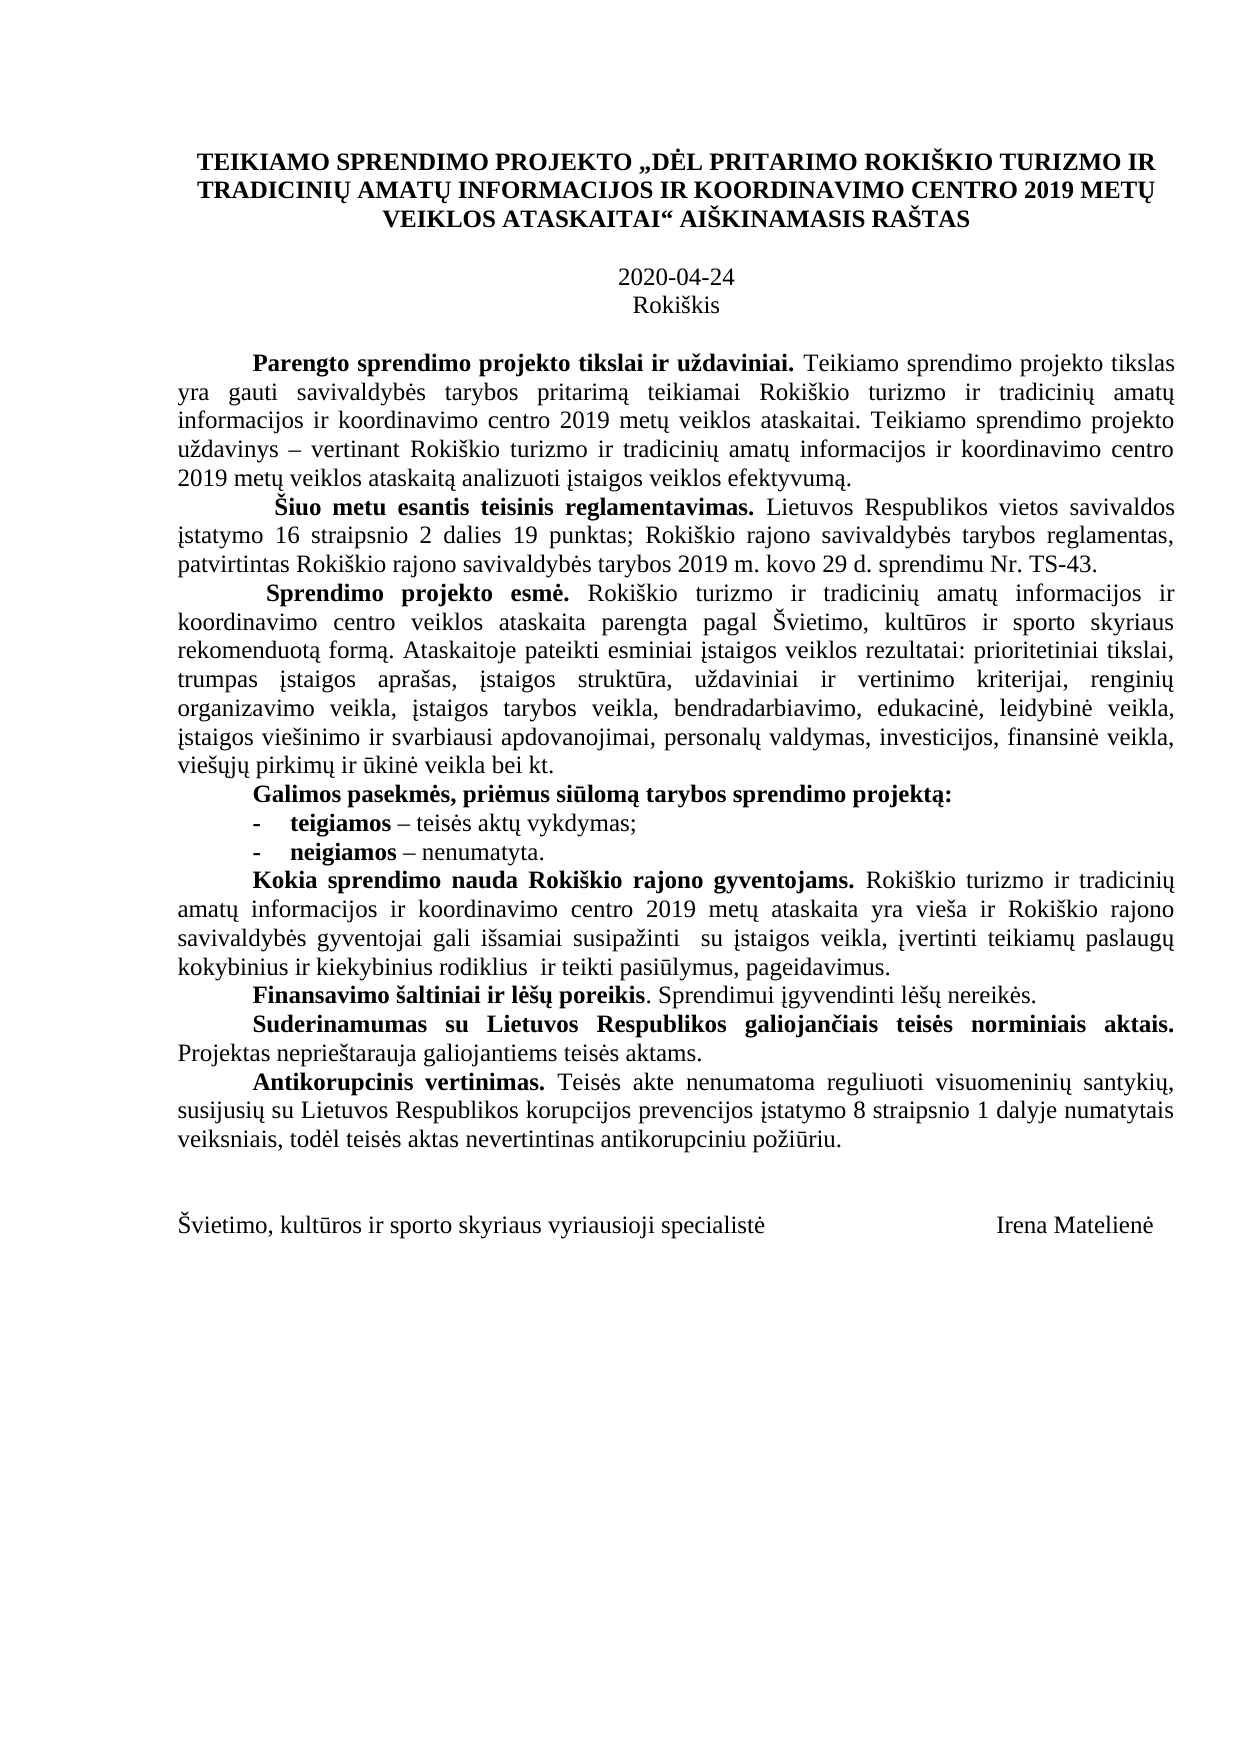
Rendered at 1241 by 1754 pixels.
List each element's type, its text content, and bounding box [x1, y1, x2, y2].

text Švietimo, kultūros ir sporto skyriaus vyriausioji specialistė Irena Matelienė [177, 1211, 1155, 1239]
list teigiamos – teisės aktų vykdymas; [252, 808, 1175, 837]
text Parengto sprendimo projekto tikslai ir uždaviniai. Teikiamo sprendimo projekto tikslas yra gauti savivaldybės tarybos pritarimą teikiamai Rokiškio turizmo ir tradicinių amatų informacijos ir koordinavimo centro 2019 metų veiklos ataskaitai. Teikiamo sprendimo projekto uždavinys – vertinant Rokiškio turizmo ir tradicinių amatų informacijos ir koordinavimo centro 2019 metų veiklos ataskaitą analizuoti įstaigos veiklos efektyvumą. [177, 348, 1175, 492]
text Sprendimo projekto esmė. Rokiškio turizmo ir tradicinių amatų informacijos ir koordinavimo centro veiklos ataskaita parengta pagal Švietimo, kultūros ir sporto skyriaus rekomenduotą formą. Ataskaitoje pateikti esminiai įstaigos veiklos rezultatai: prioritetiniai tikslai, trumpas įstaigos aprašas, įstaigos struktūra, uždaviniai ir vertinimo kriterijai, renginių organizavimo veikla, įstaigos tarybos veikla, bendradarbiavimo, edukacinė, leidybinė veikla, įstaigos viešinimo ir svarbiausi apdovanojimai, personalų valdymas, investicijos, finansinė veikla, viešųjų pirkimų ir ūkinė veikla bei kt. [177, 578, 1175, 779]
text Antikorupcinis vertinimas. Teisės akte nenumatoma reguliuoti visuomeninių santykių, susijusių su Lietuvos Respublikos korupcijos prevencijos įstatymo 8 straipsnio 1 dalyje numatytais veiksniais, todėl teisės aktas nevertintinas antikorupciniu požiūriu. [177, 1067, 1175, 1153]
text Galimos pasekmės, priėmus siūlomą tarybos sprendimo projektą: [177, 779, 1175, 808]
text Kokia sprendimo nauda Rokiškio rajono gyventojams. Rokiškio turizmo ir tradicinių amatų informacijos ir koordinavimo centro 2019 metų ataskaita yra vieša ir Rokiškio rajono savivaldybės gyventojai gali išsamiai susipažinti su įstaigos veikla, įvertinti teikiamų paslaugų kokybinius ir kiekybinius rodiklius ir teikti pasiūlymus, pageidavimus. [177, 866, 1175, 981]
text Finansavimo šaltiniai ir lėšų poreikis. Sprendimui įgyvendinti lėšų nereikės. [177, 981, 1175, 1009]
text Šiuo metu esantis teisinis reglamentavimas. Lietuvos Respublikos vietos savivaldos įstatymo 16 straipsnio 2 dalies 19 punktas; Rokiškio rajono savivaldybės tarybos reglamentas, patvirtintas Rokiškio rajono savivaldybės tarybos 2019 m. kovo 29 d. sprendimu Nr. TS-43. [177, 492, 1175, 578]
list neigiamos – nenumatyta. [252, 837, 1175, 866]
text Rokiškis [177, 291, 1175, 319]
text TEIKIAMO SPRENDIMO PROJEKTO „DĖL PRITARIMO ROKIŠKIO TURIZMO IR TRADICINIŲ AMATŲ INFORMACIJOS IR KOORDINAVIMO CENTRO 2019 METŲ VEIKLOS ATASKAITAI“ AIŠKINAMASIS RAŠTAS [177, 147, 1175, 233]
text 2020-04-24 [177, 262, 1175, 291]
text Suderinamumas su Lietuvos Respublikos galiojančiais teisės norminiais aktais. Projektas neprieštarauja galiojantiems teisės aktams. [177, 1009, 1175, 1067]
